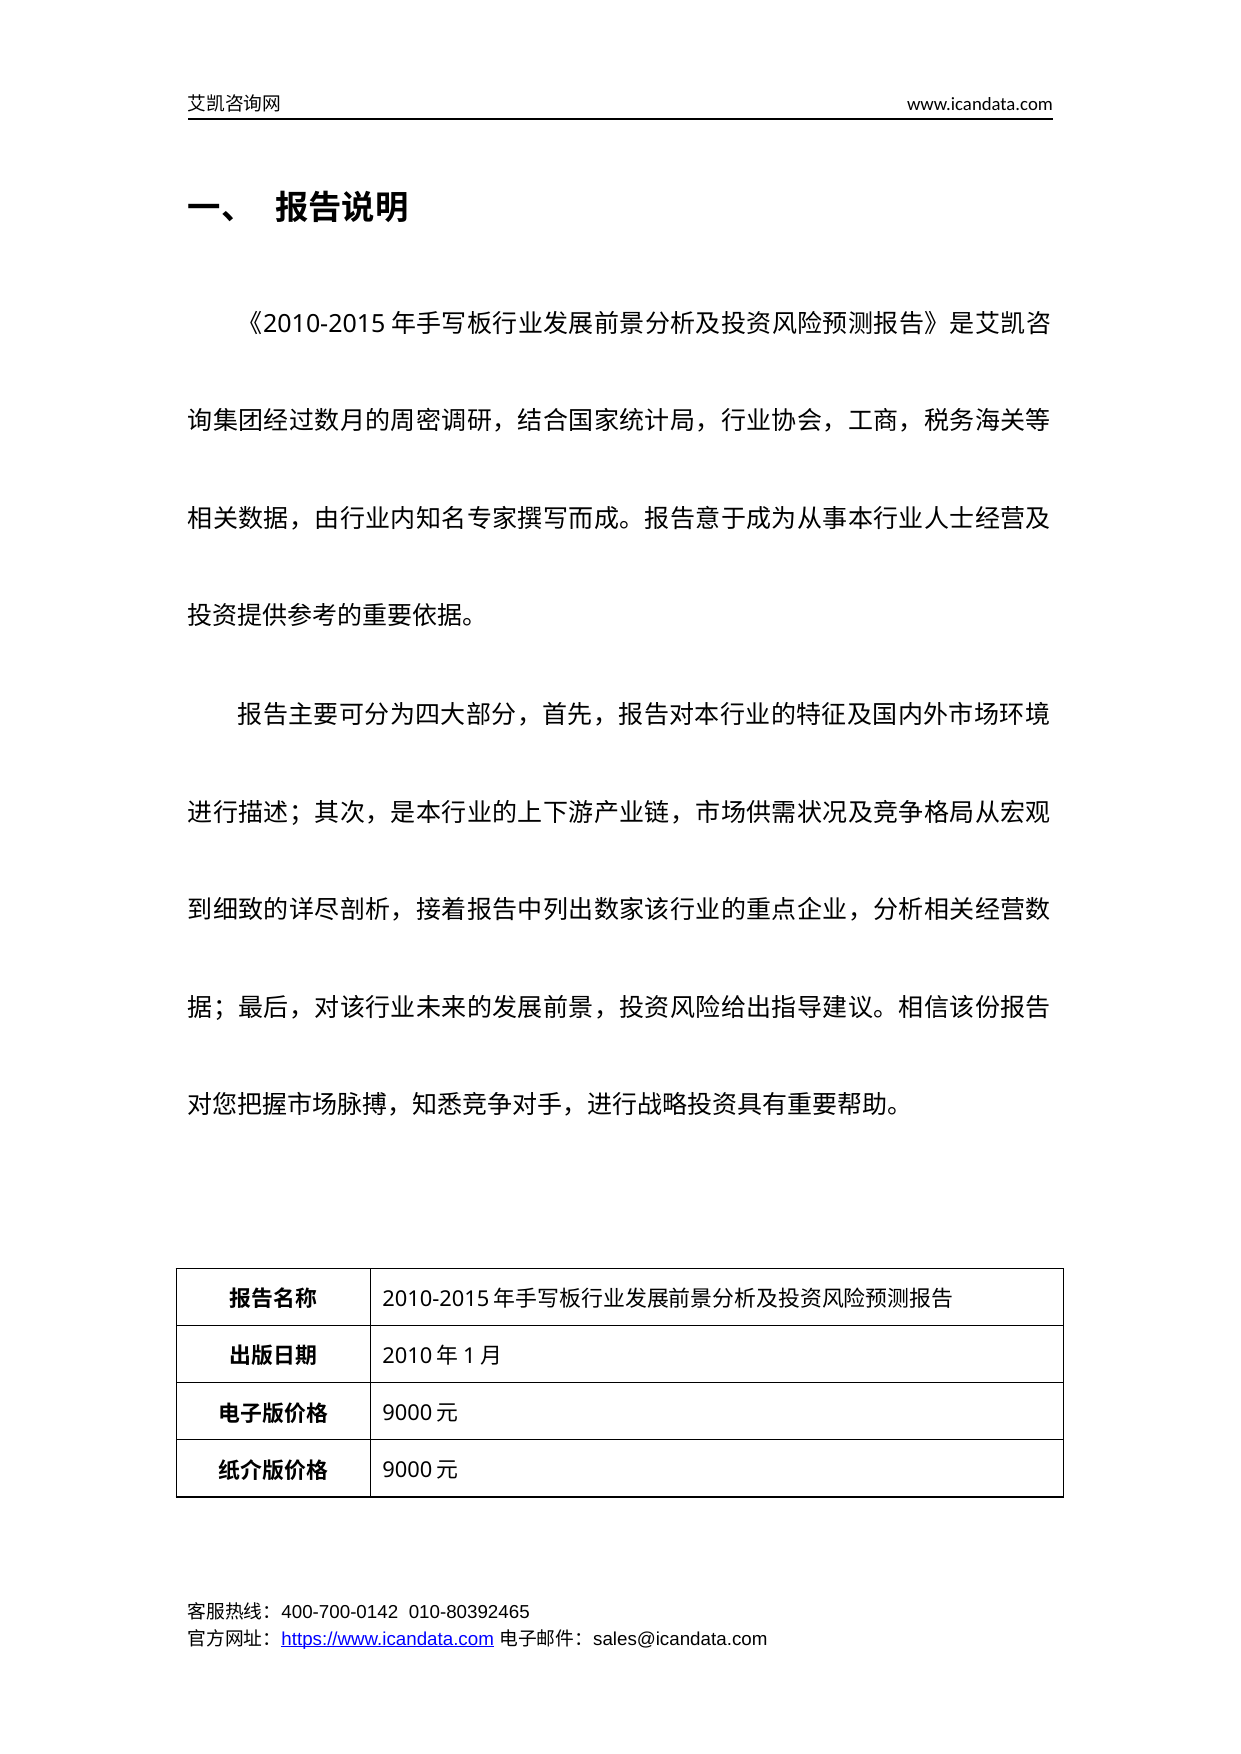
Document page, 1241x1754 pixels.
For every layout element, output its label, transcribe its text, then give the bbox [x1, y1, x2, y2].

table_cell 9000元 [371, 1440, 1063, 1496]
table_cell 9000元 [371, 1383, 1063, 1439]
text 报告主要可分为四大部分，首先，报告对本行业的特征及国内外市场环境进行描述；其次，是本行业的上下游产业链，市场供需状况及竞争格局从宏观到细致的详尽剖析，接着报告中列出数家该行业的重点企业，分析相关经营数据；最后，对该行业未来的发展前景，投资风险给出指导建议。相信该份报告对您把握市场脉搏，知悉竞争对手，进行战略投资具有重要帮助。 [187, 681, 1053, 1136]
subtitle 报告说明 [187, 172, 1053, 237]
table_header 报告名称 [177, 1269, 370, 1325]
table_cell 纸介版价格 [177, 1440, 370, 1496]
text 《2010-2015年手写板行业发展前景分析及投资风险预测报告》是艾凯咨询集团经过数月的周密调研，结合国家统计局，行业协会，工商，税务海关等相关数据，由行业内知名专家撰写而成。报告意于成为从事本行业人士经营及投资提供参考的重要依据。 [187, 289, 1053, 646]
table_header 2010-2015年手写板行业发展前景分析及投资风险预测报告 [371, 1269, 1063, 1325]
table_cell 2010年1月 [371, 1326, 1063, 1382]
table_cell 出版日期 [177, 1326, 370, 1382]
table_cell 电子版价格 [177, 1383, 370, 1439]
